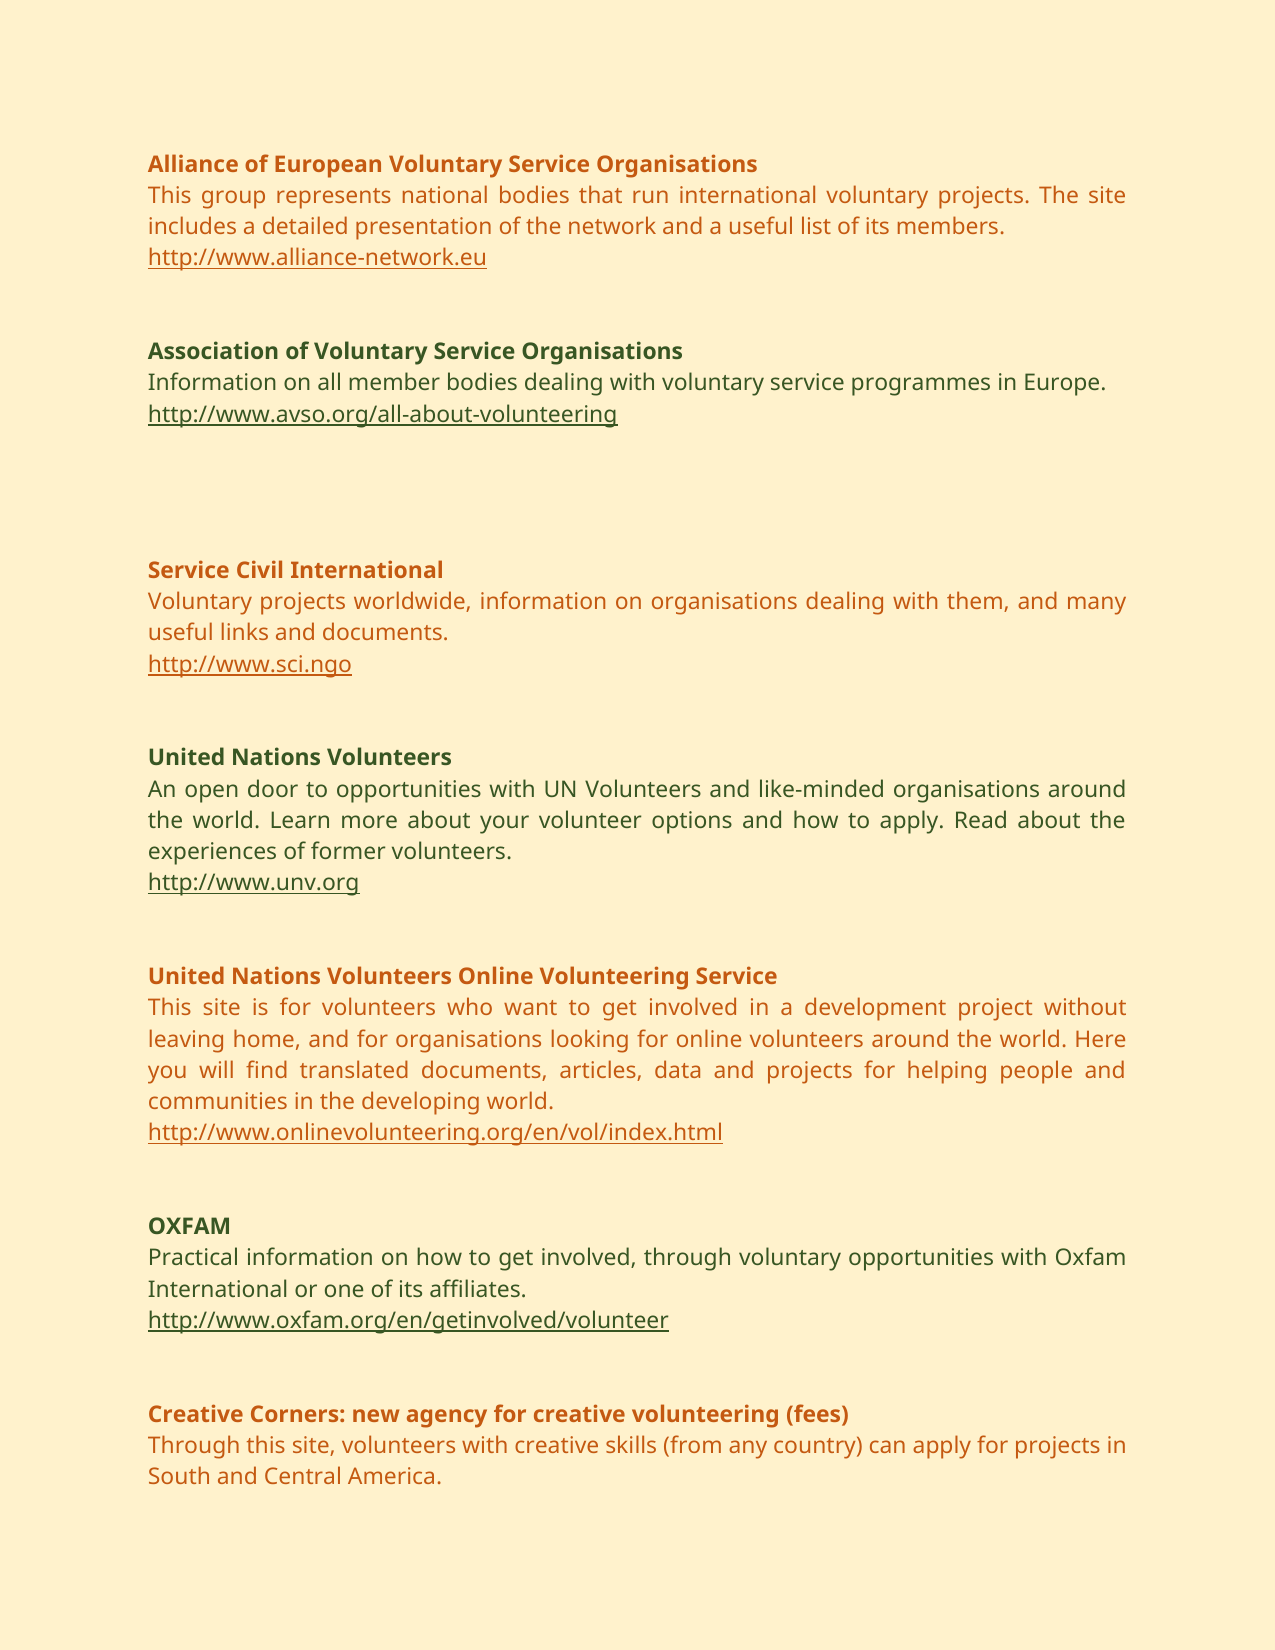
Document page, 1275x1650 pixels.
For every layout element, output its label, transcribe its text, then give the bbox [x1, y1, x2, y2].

text This site is for volunteers who want to get involved in a development project without leaving home, and for organisations looking for online volunteers around the world. Here you will find translated documents, articles, data and projects for helping people and communities in the developing world. [148, 991, 1127, 1116]
text An open door to opportunities with UN Volunteers and like-minded organisations around the world. Learn more about your volunteer options and how to apply. Read about the experiences of former volunteers. [148, 773, 1127, 866]
text OXFAM [148, 1210, 1127, 1241]
text Creative Corners: new agency for creative volunteering (fees) [148, 1398, 1127, 1429]
text This group represents national bodies that run international voluntary projects. The site includes a detailed presentation of the network and a useful list of its members. [148, 179, 1127, 241]
text United Nations Volunteers [148, 741, 1127, 773]
text http://www.sci.ngo [148, 648, 1127, 679]
text http://www.unv.org [148, 866, 1127, 898]
text Voluntary projects worldwide, information on organisations dealing with them, and many useful links and documents. [148, 585, 1127, 648]
text Information on all member bodies dealing with voluntary service programmes in Europe. [148, 366, 1127, 398]
text http://www.avso.org/all-about-volunteering [148, 398, 1127, 429]
text Through this site, volunteers with creative skills (from any country) can apply for projects in South and Central America. [148, 1429, 1127, 1491]
text Association of Voluntary Service Organisations [148, 335, 1127, 366]
text Practical information on how to get involved, through voluntary opportunities with Oxfam International or one of its affiliates. [148, 1241, 1127, 1304]
text http://www.oxfam.org/en/getinvolved/volunteer [148, 1304, 1127, 1335]
text http://www.alliance-network.eu [148, 241, 1127, 273]
text Service Civil International [148, 554, 1127, 585]
text United Nations Volunteers Online Volunteering Service [148, 960, 1127, 991]
text Alliance of European Voluntary Service Organisations [148, 148, 1127, 179]
text http://www.onlinevolunteering.org/en/vol/index.html [148, 1116, 1127, 1148]
